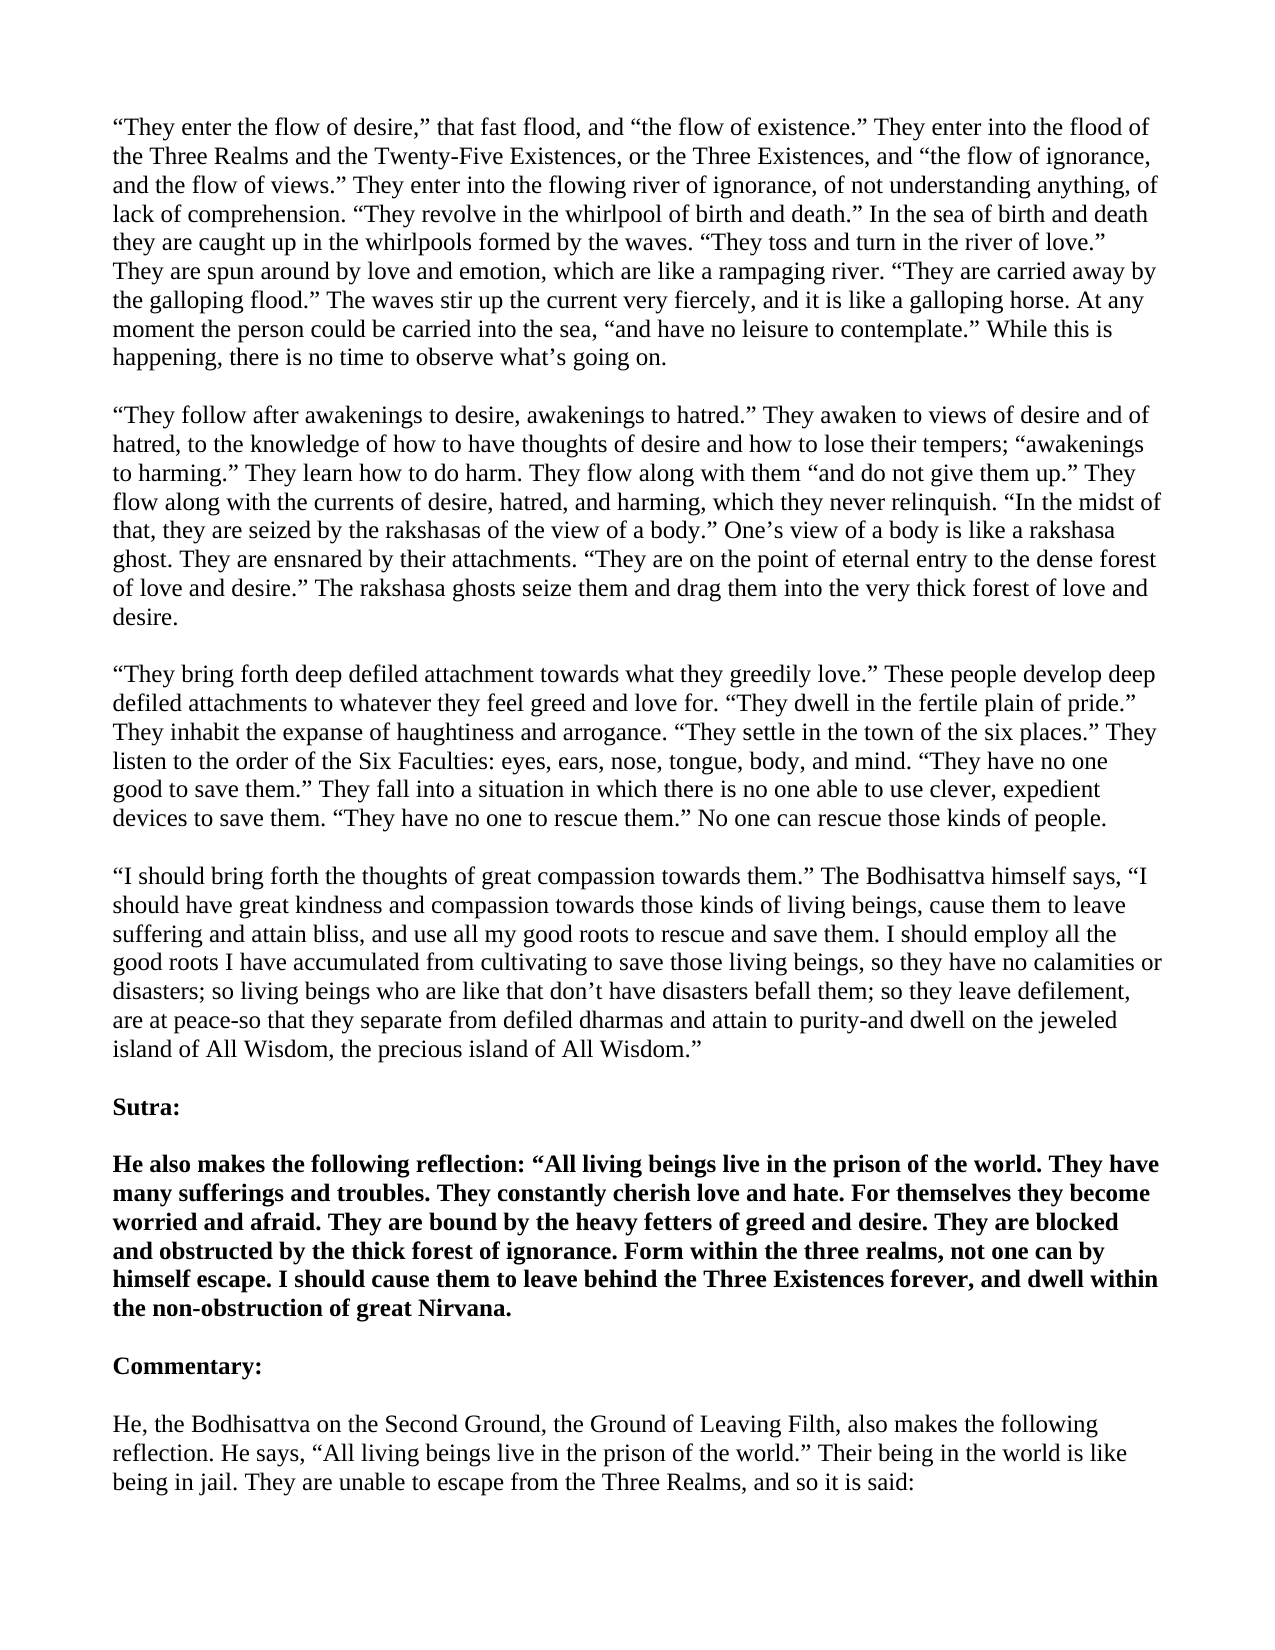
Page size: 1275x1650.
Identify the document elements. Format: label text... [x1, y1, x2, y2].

text “They enter the flow of desire,” that fast flood, and “the flow of existence.” They enter into the flood of the Three Realms and the Twenty-Five Existences, or the Three Existences, and “the flow of ignorance, and the flow of views.” They enter into the flowing river of ignorance, of not understanding anything, of lack of comprehension. “They revolve in the whirlpool of birth and death.” In the sea of birth and death they are caught up in the whirlpools formed by the waves. “They toss and turn in the river of love.” They are spun around by love and emotion, which are like a rampaging river. “They are carried away by the galloping flood.” The waves stir up the current very fiercely, and it is like a galloping horse. At any moment the person could be carried into the sea, “and have no leisure to contemplate.” While this is happening, there is no time to observe what’s going on. [112, 112, 1162, 371]
text He, the Bodhisattva on the Second Ground, the Ground of Leaving Filth, also makes the following reflection. He says, “All living beings live in the prison of the world.” Their being in the world is like being in jail. They are unable to escape from the Three Realms, and so it is said: [112, 1409, 1162, 1495]
text Commentary: [112, 1351, 1162, 1380]
text Sutra: [112, 1092, 1162, 1120]
text “They bring forth deep defiled attachment towards what they greedily love.” These people develop deep defiled attachments to whatever they feel greed and love for. “They dwell in the fertile plain of pride.” They inhabit the expanse of haughtiness and arrogance. “They settle in the town of the six places.” They listen to the order of the Six Faculties: eyes, ears, nose, tongue, body, and mind. “They have no one good to save them.” They fall into a situation in which there is no one able to use clever, expedient devices to save them. “They have no one to rescue them.” No one can rescue those kinds of people. [112, 659, 1162, 832]
text “I should bring forth the thoughts of great compassion towards them.” The Bodhisattva himself says, “I should have great kindness and compassion towards those kinds of living beings, cause them to leave suffering and attain bliss, and use all my good roots to rescue and save them. I should employ all the good roots I have accumulated from cultivating to save those living beings, so they have no calamities or disasters; so living beings who are like that don’t have disasters befall them; so they leave defilement, are at peace-so that they separate from defiled dharmas and attain to purity-and dwell on the jeweled island of All Wisdom, the precious island of All Wisdom.” [112, 861, 1162, 1062]
text “They follow after awakenings to desire, awakenings to hatred.” They awaken to views of desire and of hatred, to the knowledge of how to have thoughts of desire and how to lose their tempers; “awakenings to harming.” They learn how to do harm. They flow along with them “and do not give them up.” They flow along with the currents of desire, hatred, and harming, which they never relinquish. “In the midst of that, they are seized by the rakshasas of the view of a body.” One’s view of a body is like a rakshasa ghost. They are ensnared by their attachments. “They are on the point of eternal entry to the dense forest of love and desire.” The rakshasa ghosts seize them and drag them into the very thick forest of love and desire. [112, 400, 1162, 630]
text He also makes the following reflection: “All living beings live in the prison of the world. They have many sufferings and troubles. They constantly cherish love and hate. For themselves they become worried and afraid. They are bound by the heavy fetters of greed and desire. They are blocked and obstructed by the thick forest of ignorance. Form within the three realms, not one can by himself escape. I should cause them to leave behind the Three Existences forever, and dwell within the non-obstruction of great Nirvana. [112, 1149, 1162, 1322]
